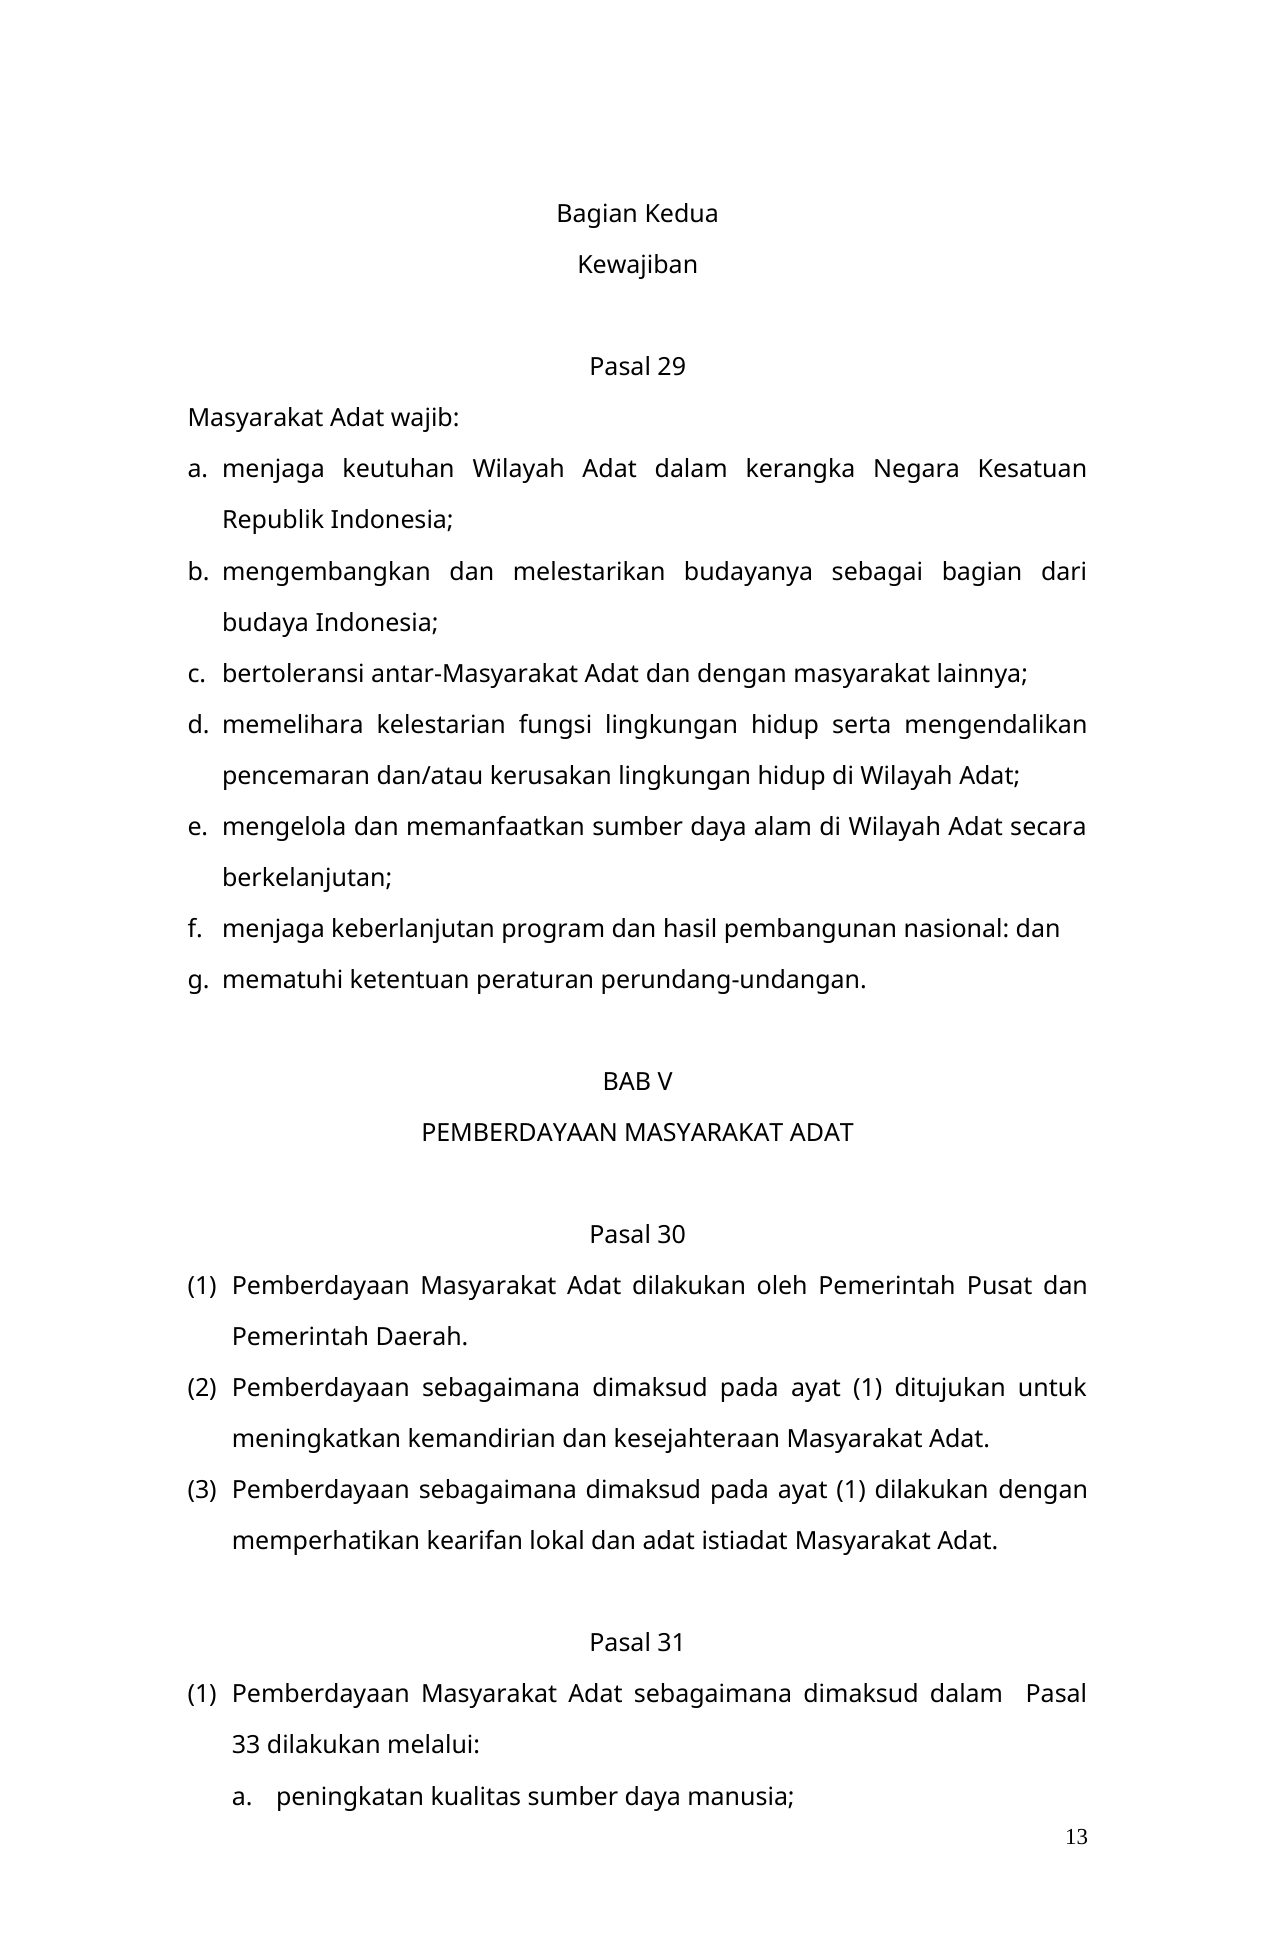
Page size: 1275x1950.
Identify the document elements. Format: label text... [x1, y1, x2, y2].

list bertoleransi antar-Masyarakat Adat dan dengan masyarakat lainnya; [187, 655, 1088, 689]
text PEMBERDAYAAN MASYARAKAT ADAT [187, 1114, 1088, 1149]
list menjaga keberlanjutan program dan hasil pembangunan nasional: dan [187, 910, 1088, 944]
list Pemberdayaan Masyarakat Adat dilakukan oleh Pemerintah Pusat dan Pemerintah Daerah. [187, 1268, 1088, 1353]
text BAB V [187, 1063, 1088, 1098]
list mengembangkan dan melestarikan budayanya sebagai bagian dari budaya Indonesia; [187, 553, 1088, 638]
list menjaga keutuhan Wilayah Adat dalam kerangka Negara Kesatuan Republik Indonesia; [187, 451, 1088, 536]
list memelihara kelestarian fungsi lingkungan hidup serta mengendalikan pencemaran dan/atau kerusakan lingkungan hidup di Wilayah Adat; [187, 706, 1088, 791]
list mematuhi ketentuan peraturan perundang-undangan. [187, 961, 1088, 996]
list Pemberdayaan Masyarakat Adat sebagaimana dimaksud dalam Pasal 33 dilakukan melalui: [187, 1676, 1088, 1761]
text Kewajiban [187, 247, 1088, 281]
text Pasal 31 [187, 1625, 1088, 1659]
list peningkatan kualitas sumber daya manusia; [232, 1778, 1088, 1812]
list mengelola dan memanfaatkan sumber daya alam di Wilayah Adat secara berkelanjutan; [187, 808, 1088, 893]
text Bagian Kedua [187, 196, 1088, 230]
text Pasal 30 [187, 1217, 1088, 1251]
list Pemberdayaan sebagaimana dimaksud pada ayat (1) ditujukan untuk meningkatkan kemandirian dan kesejahteraan Masyarakat Adat. [187, 1370, 1088, 1455]
text Pasal 29 [187, 349, 1088, 383]
text Masyarakat Adat wajib: [187, 400, 1088, 434]
list Pemberdayaan sebagaimana dimaksud pada ayat (1) dilakukan dengan memperhatikan kearifan lokal dan adat istiadat Masyarakat Adat. [187, 1472, 1088, 1557]
